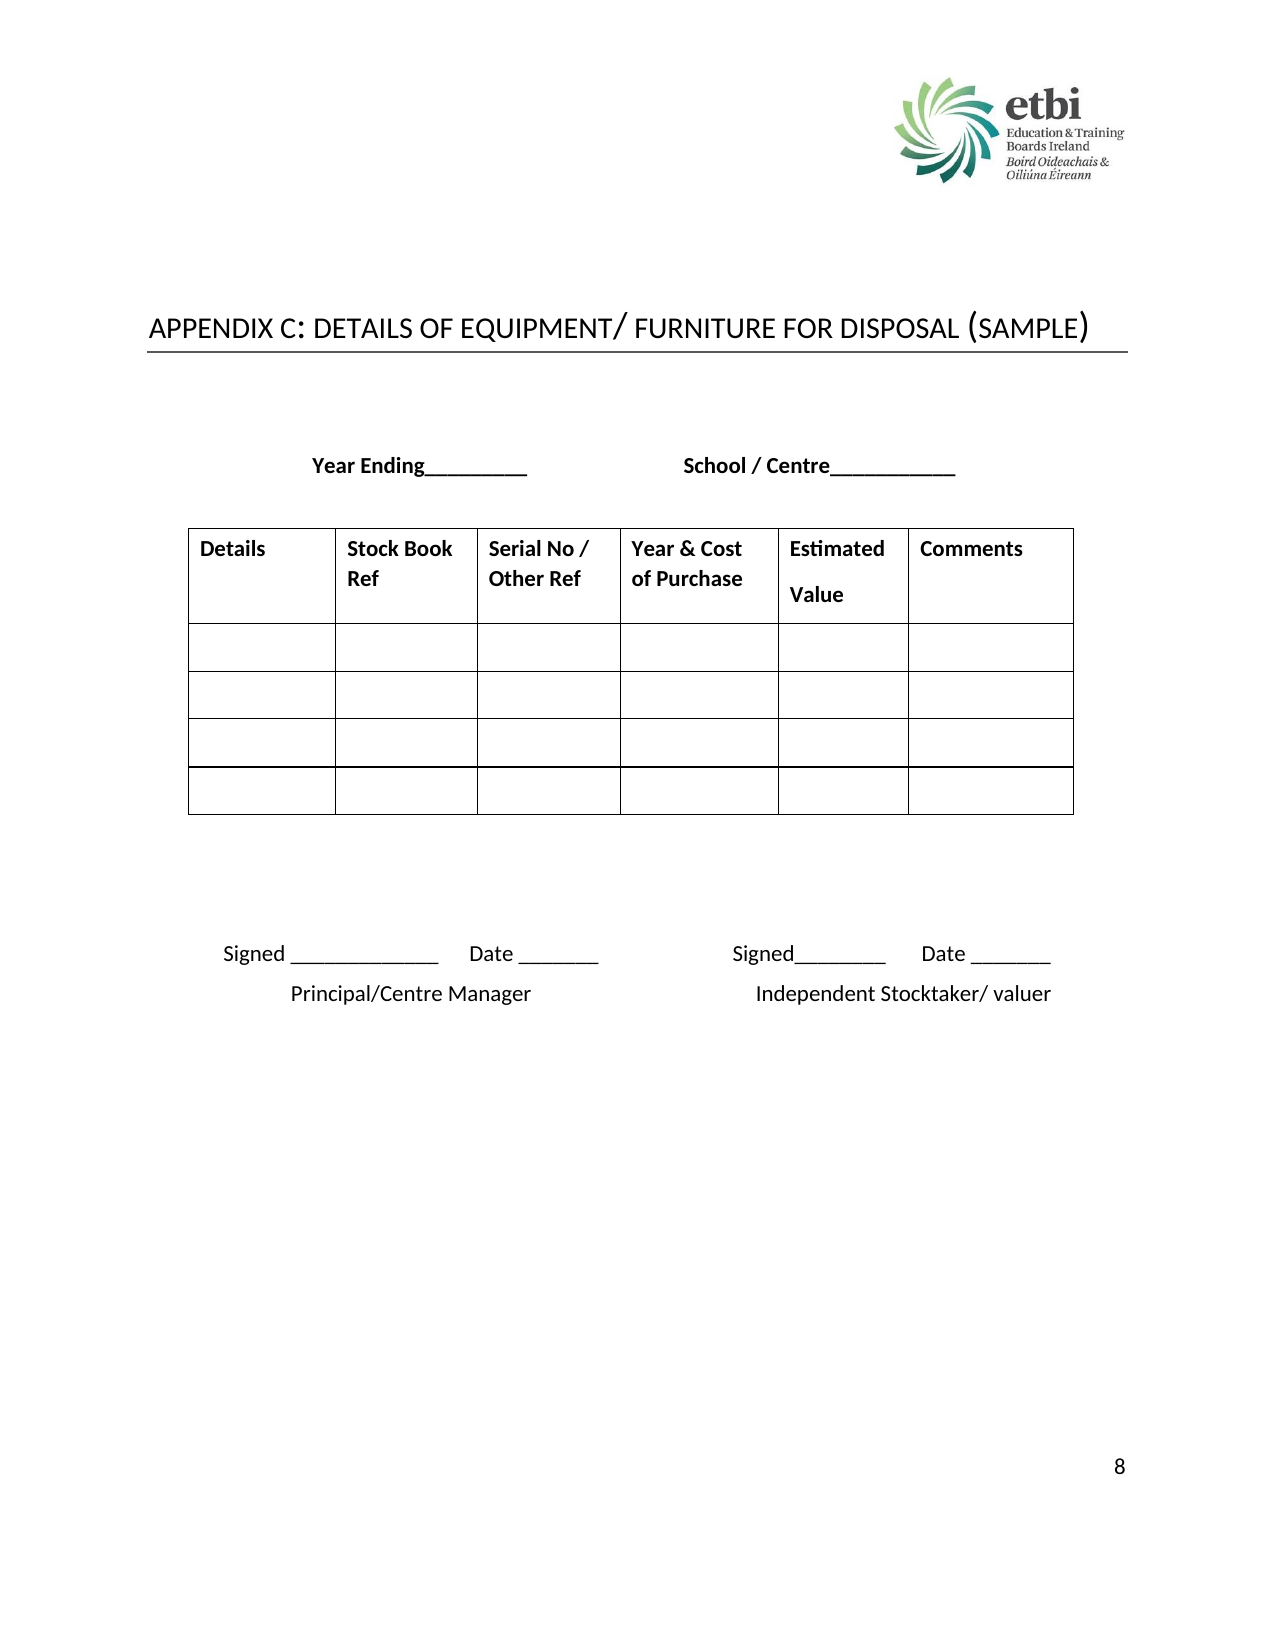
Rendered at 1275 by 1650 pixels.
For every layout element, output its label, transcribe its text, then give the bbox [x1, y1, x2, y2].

table_cell [189, 719, 335, 766]
table_cell [478, 768, 620, 814]
table_header Signed _____________ Date _______ [150, 939, 665, 974]
table_cell [189, 624, 335, 671]
table_header Details [189, 529, 335, 623]
table_cell [909, 672, 1073, 718]
table_cell [478, 672, 620, 718]
table_header Year & Cost of Purchase [621, 529, 778, 623]
subtitle Year Ending_________ School / Centre___________ [150, 451, 1125, 479]
table_header Stock Book Ref [336, 529, 477, 623]
table_header Serial No / Other Ref [478, 529, 620, 623]
table_cell [336, 719, 477, 766]
table_header Comments [909, 529, 1073, 623]
picture [893, 75, 1125, 186]
table_cell [478, 624, 620, 671]
table_cell [478, 719, 620, 766]
table_cell [621, 624, 778, 671]
table_cell [336, 768, 477, 814]
table_cell [189, 672, 335, 718]
table_cell [336, 624, 477, 671]
table_cell [621, 719, 778, 766]
table_cell Principal/Centre Manager [150, 974, 665, 1009]
table_header Signed________ Date _______ [665, 939, 1062, 974]
table_cell [909, 624, 1073, 671]
table_cell [336, 672, 477, 718]
table_cell [779, 672, 908, 718]
subtitle APPENDIX C: DETAILS OF EQUIPMENT/ FURNITURE FOR DISPOSAL (SAMPLE) [148, 302, 1125, 348]
table_cell [779, 719, 908, 766]
table_cell [189, 768, 335, 814]
table_cell [621, 768, 778, 814]
table_cell Independent Stocktaker/ valuer [665, 974, 1062, 1009]
table_cell [909, 768, 1073, 814]
table_cell [779, 768, 908, 814]
table_cell [779, 624, 908, 671]
table_cell [909, 719, 1073, 766]
table_cell [621, 672, 778, 718]
table_header Estimated Value [779, 529, 908, 623]
